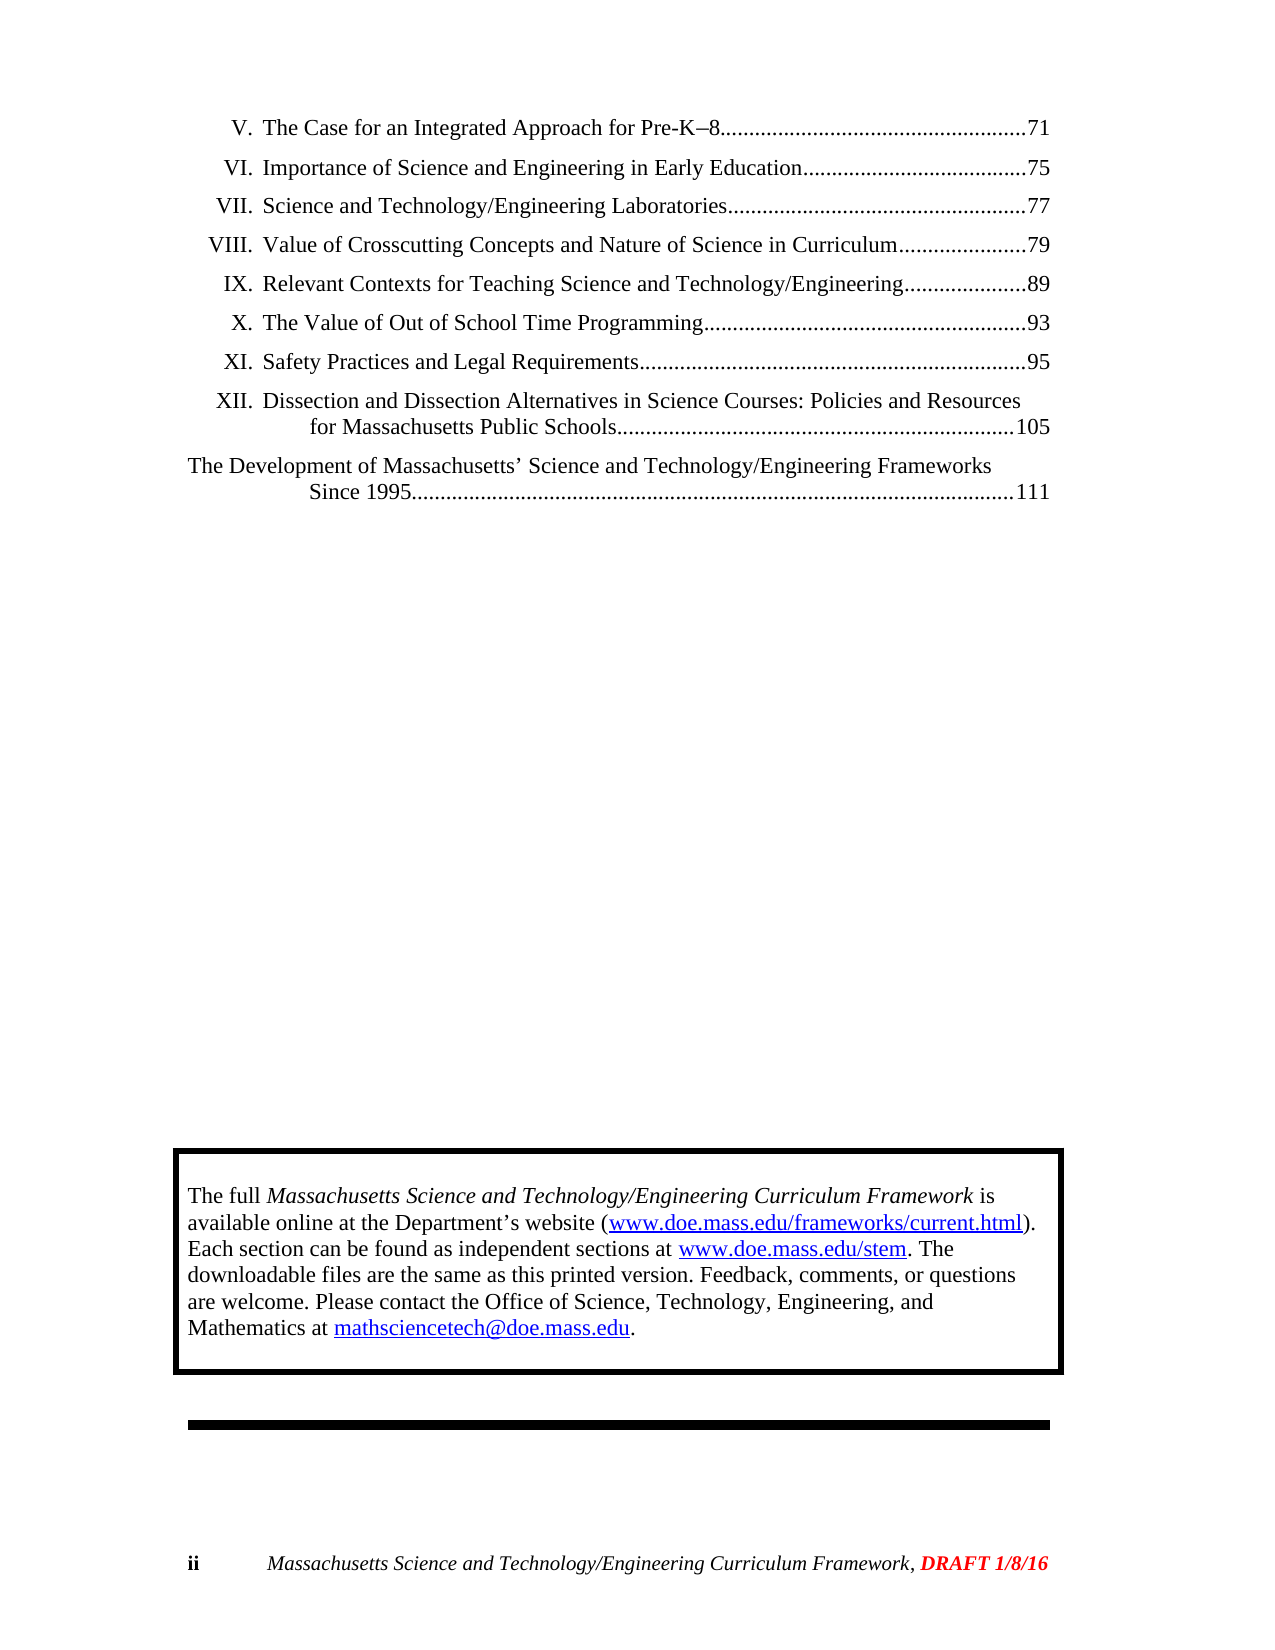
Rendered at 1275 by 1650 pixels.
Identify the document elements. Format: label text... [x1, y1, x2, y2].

subtitle VII. Science and Technology/Engineering Laboratories 77 [187, 193, 1050, 219]
subtitle IX. Relevant Contexts for Teaching Science and Technology/Engineering 89 [187, 270, 1050, 297]
subtitle VI. Importance of Science and Engineering in Early Education 75 [187, 154, 1050, 180]
subtitle XI. Safety Practices and Legal Requirements 95 [187, 348, 1050, 374]
subtitle The Development of Massachusetts’ Science and Technology/Engineering Frameworks Since 1995 111 [187, 452, 1050, 533]
subtitle X. The Value of Out of School Time Programming 93 [187, 309, 1050, 336]
subtitle XII. Dissection and Dissection Alternatives in Science Courses: Policies and Resources for Massachusetts Public Schools 105 [187, 387, 1050, 439]
subtitle V. The Case for an Integrated Approach for Pre-K–8 71 [187, 112, 1050, 141]
text The full Massachusetts Science and Technology/Engineering Curriculum Framework is available online at the Department’s website (www.doe.mass.edu/frameworks/current.html). Each section can be found as independent sections at www.doe.mass.edu/stem. The downloadable files are the same as this printed version. Feedback, comments, or questions are welcome. Please contact the Office of Science, Technology, Engineering, and Mathematics at mathsciencetech@doe.mass.edu. [187, 1182, 1050, 1340]
subtitle VIII. Value of Crosscutting Concepts and Nature of Science in Curriculum 79 [187, 231, 1050, 258]
